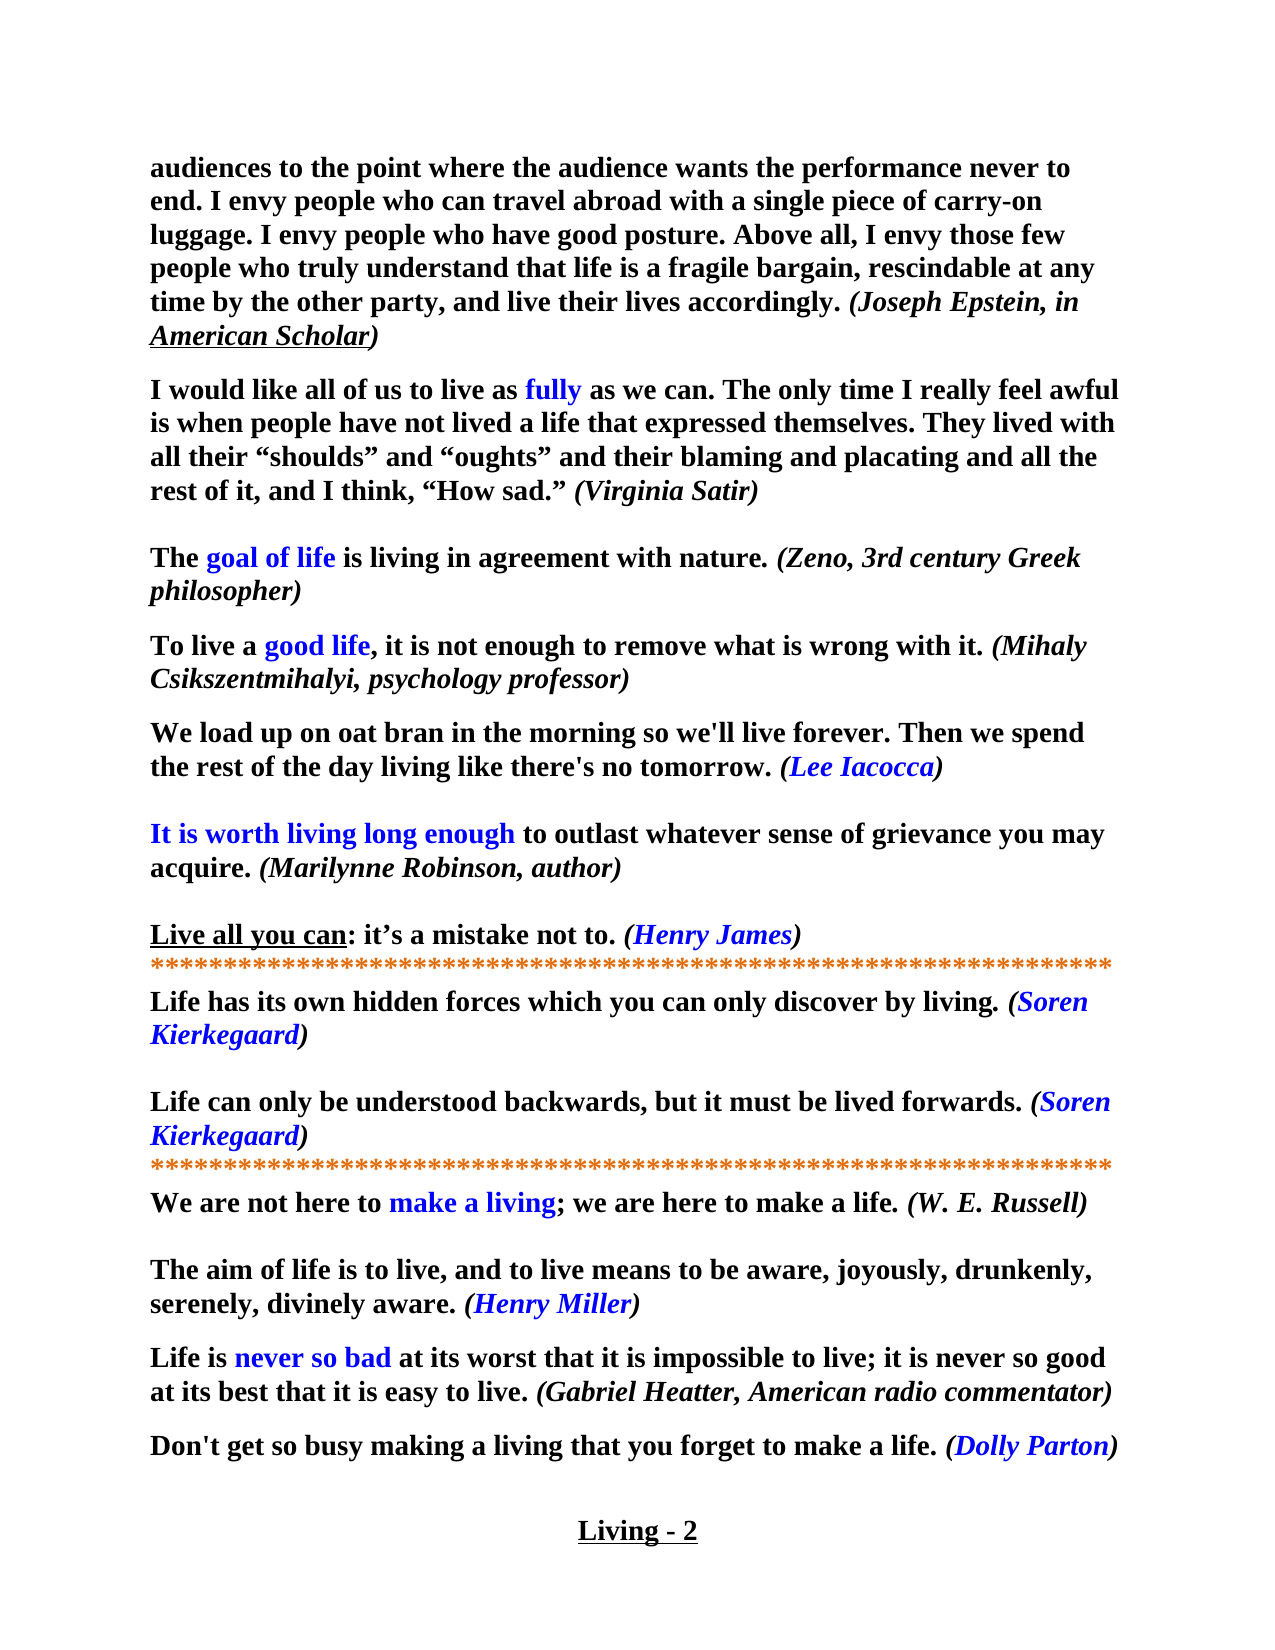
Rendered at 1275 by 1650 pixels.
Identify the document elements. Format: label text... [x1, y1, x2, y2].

text We are not here to make a living; we are here to make a life. (W. E. Russell) [150, 1185, 1125, 1219]
text To live a good life, it is not enough to remove what is wrong with it. (Mihaly Csikszentmihalyi, psychology professor) [150, 628, 1125, 695]
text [150, 150, 1125, 351]
text ****************************************************************** [150, 1152, 1125, 1185]
text It is worth living long enough to outlast whatever sense of grievance you may acquire. (Marilynne Robinson, author) [150, 816, 1125, 883]
text The aim of life is to live, and to live means to be aware, joyously, drunkenly, serenely, divinely aware. (Henry Miller) [150, 1252, 1125, 1319]
text We load up on oat bran in the morning so we'll live forever. Then we spend the rest of the day living like there's no tomorrow. (Lee Iacocca) [150, 716, 1125, 783]
text The goal of life is living in agreement with nature. (Zeno, 3rd century Greek philosopher) [150, 540, 1125, 607]
text I would like all of us to live as fully as we can. The only time I really feel awful is when people have not lived a life that expressed themselves. They lived with all their “shoulds” and “oughts” and their blaming and placating and all the rest of it, and I think, “How sad.” (Virginia Satir) [150, 372, 1125, 506]
text Don't get so busy making a living that you forget to make a life. (Dolly Parton) [150, 1428, 1125, 1462]
text ****************************************************************** [150, 950, 1125, 984]
text Life has its own hidden forces which you can only discover by living. (Soren Kierkegaard) [150, 984, 1125, 1051]
text Life can only be understood backwards, but it must be lived forwards. (Soren Kierkegaard) [150, 1084, 1125, 1152]
text Life is never so bad at its worst that it is impossible to live; it is never so good at its best that it is easy to live. (Gabriel Heatter, American radio commentator) [150, 1340, 1125, 1407]
text Live all you can: it’s a mistake not to. (Henry James) [150, 917, 1125, 950]
